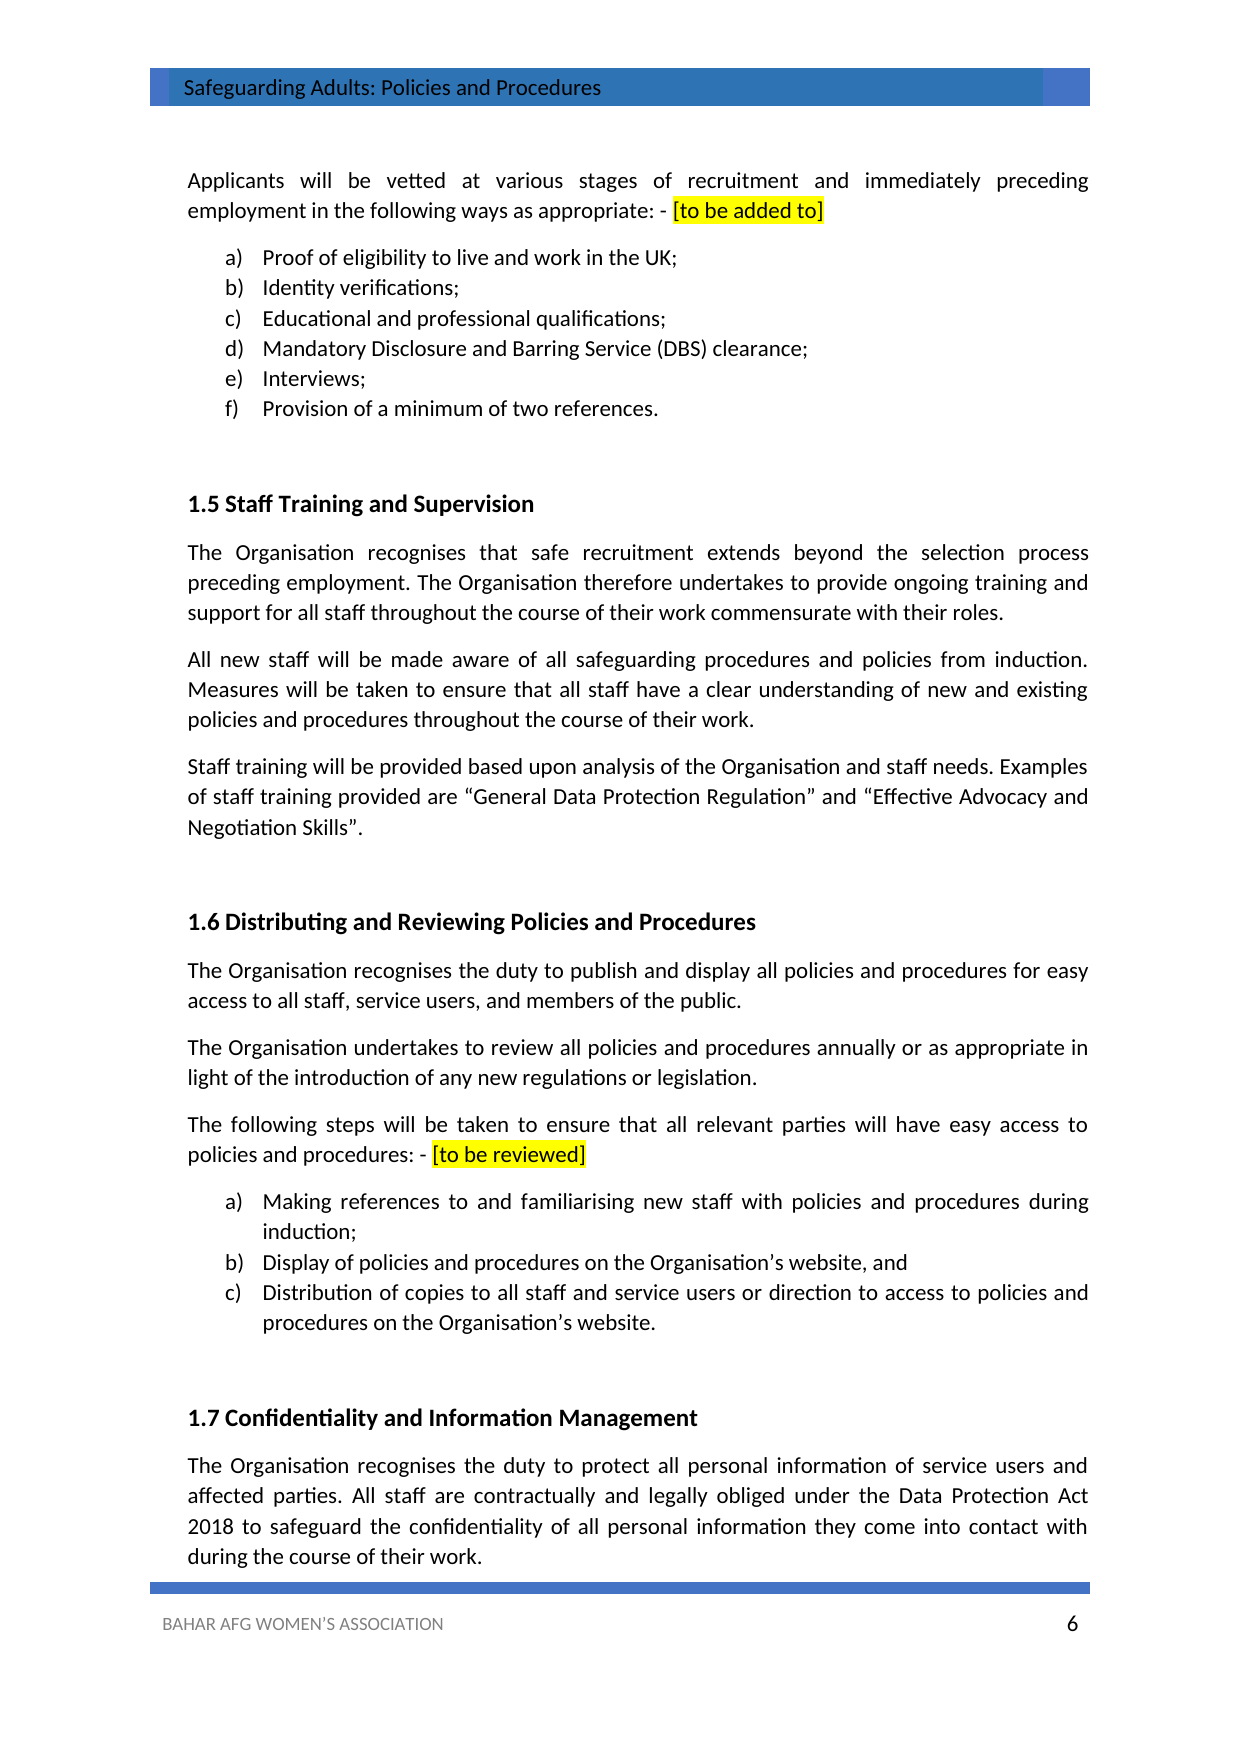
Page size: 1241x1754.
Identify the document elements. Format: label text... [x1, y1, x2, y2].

list Identity verifications; [225, 273, 1090, 302]
list Mandatory Disclosure and Barring Service (DBS) clearance; [225, 334, 1090, 362]
subtitle Confidentiality and Information Management [187, 1402, 1090, 1432]
text The Organisation recognises the duty to protect all personal information of service users and affected parties. All staff are contractually and legally obliged under the Data Protection Act 2018 to safeguard the confidentiality of all personal information they come into contact with during the course of their work. [187, 1451, 1090, 1570]
list Educational and professional qualifications; [225, 304, 1090, 332]
list Provision of a minimum of two references. [225, 394, 1090, 422]
list Making references to and familiarising new staff with policies and procedures during induction; [225, 1187, 1090, 1246]
text Staff training will be provided based upon analysis of the Organisation and staff needs. Examples of staff training provided are “General Data Protection Regulation” and “Effective Advocacy and Negotiation Skills”. [187, 752, 1090, 841]
text The Organisation recognises that safe recruitment extends beyond the selection process preceding employment. The Organisation therefore undertakes to provide ongoing training and support for all staff throughout the course of their work commensurate with their roles. [187, 538, 1090, 626]
text The Organisation undertakes to review all policies and procedures annually or as appropriate in light of the introduction of any new regulations or legislation. [187, 1033, 1090, 1091]
text The Organisation recognises the duty to publish and display all policies and procedures for easy access to all staff, service users, and members of the public. [187, 956, 1090, 1014]
text Applicants will be vetted at various stages of recruitment and immediately preceding employment in the following ways as appropriate: - [to be added to] [187, 150, 1090, 224]
list Proof of eligibility to live and work in the UK; [225, 243, 1090, 271]
list Distribution of copies to all staff and service users or direction to access to policies and procedures on the Organisation’s website. [225, 1278, 1090, 1336]
text The following steps will be taken to ensure that all relevant parties will have easy access to policies and procedures: - [to be reviewed] [187, 1110, 1090, 1168]
subtitle Staff Training and Supervision [187, 488, 1090, 519]
text All new staff will be made aware of all safeguarding procedures and policies from induction. Measures will be taken to ensure that all staff have a clear understanding of new and existing policies and procedures throughout the course of their work. [187, 645, 1090, 733]
subtitle Distributing and Reviewing Policies and Procedures [187, 906, 1090, 937]
list Interviews; [225, 364, 1090, 392]
list Display of policies and procedures on the Organisation’s website, and [225, 1248, 1090, 1276]
